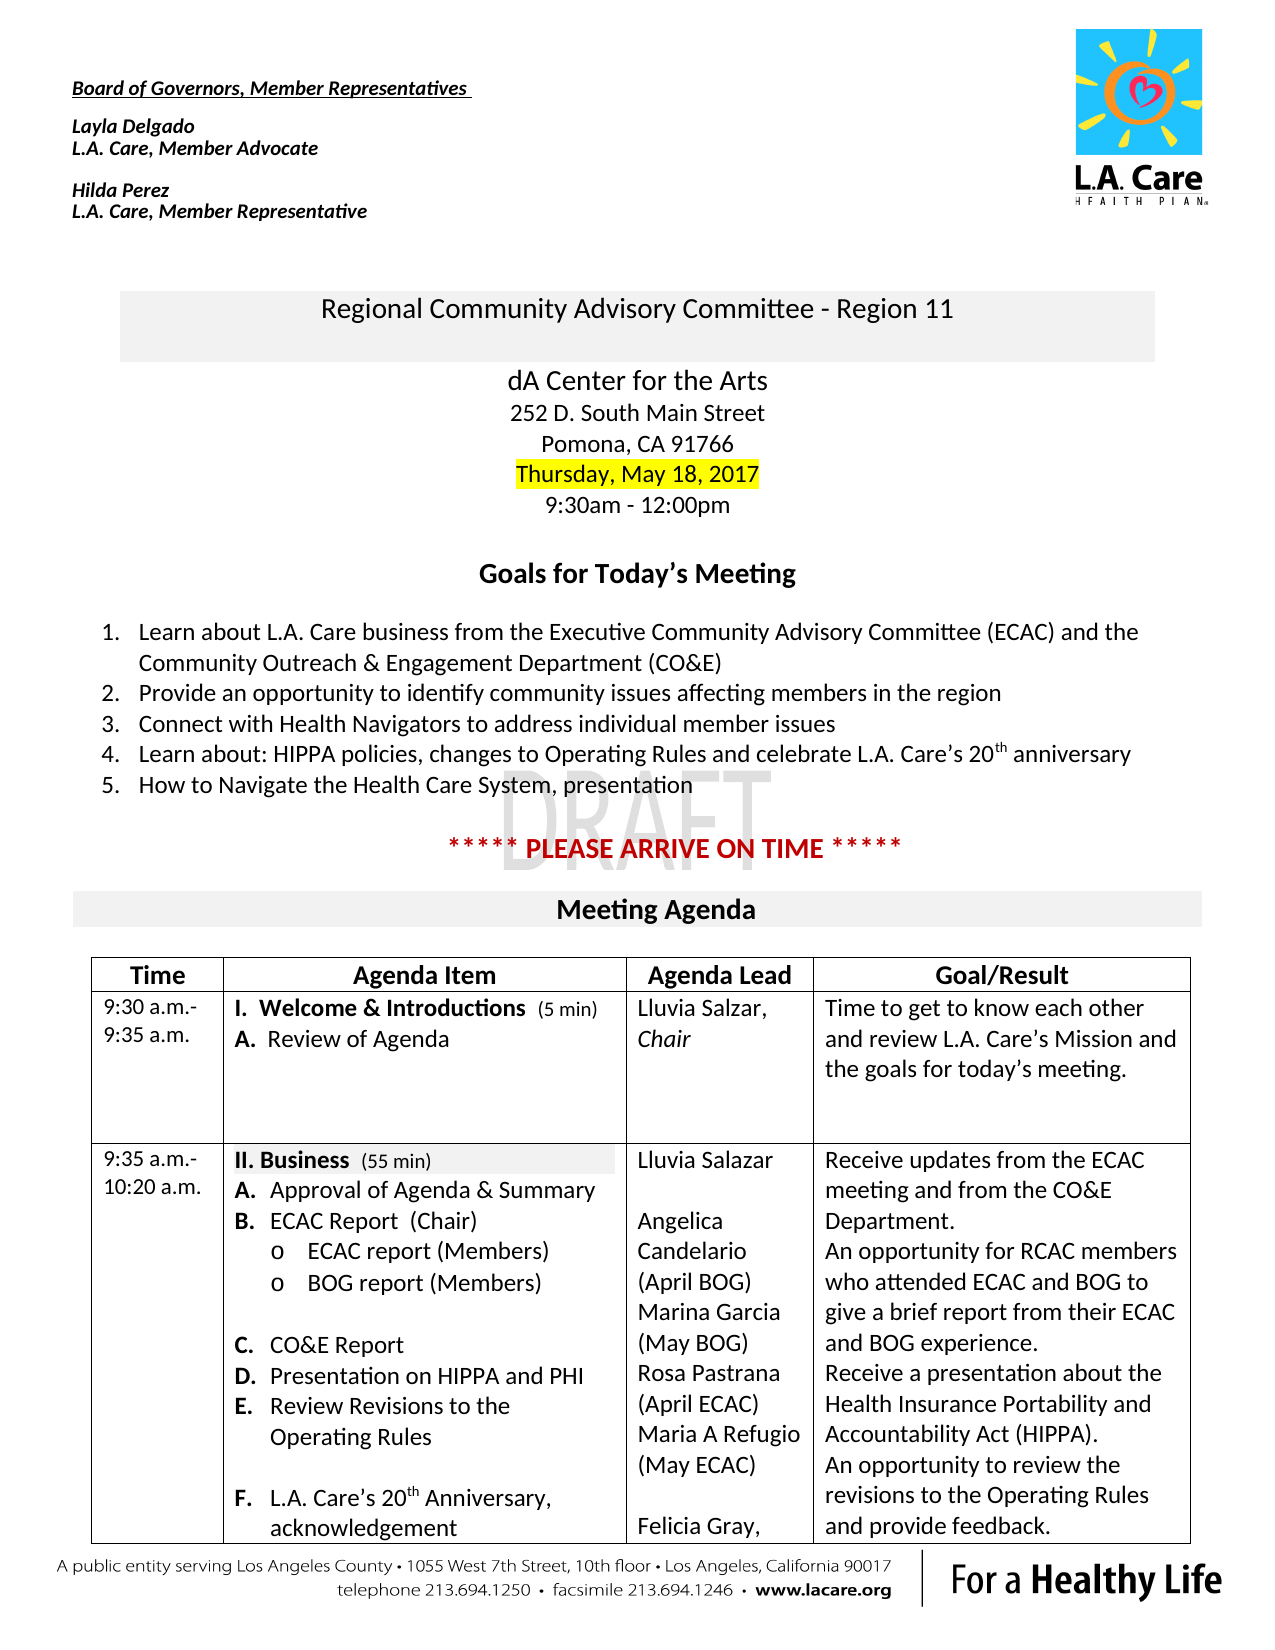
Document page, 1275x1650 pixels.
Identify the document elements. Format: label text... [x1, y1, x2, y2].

table_header Time [92, 958, 223, 991]
subtitle 252 D. South Main Street [120, 397, 1155, 428]
list Learn about: HIPPA policies, changes to Operating Rules and celebrate L.A. Care’s 20th anniversary [101, 738, 1155, 769]
list Connect with Health Navigators to address individual member issues [101, 708, 1155, 738]
table_cell Time to get to know each other and review L.A. Care’s Mission and the goals for today’s meeting. [814, 992, 1190, 1143]
text 9:30am - 12:00pm [120, 489, 1155, 519]
list ***** PLEASE ARRIVE ON TIME ***** [195, 830, 1155, 866]
text dA Center for the Arts [120, 362, 1155, 397]
list How to Navigate the Health Care System, presentation [101, 769, 1155, 799]
table_cell I. Welcome & Introductions (5 min) A. Review of Agenda [224, 992, 626, 1143]
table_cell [627, 1144, 813, 1543]
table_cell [224, 1144, 626, 1543]
table_cell Lluvia Salzar, Chair [627, 992, 813, 1143]
list Provide an opportunity to identify community issues affecting members in the region [101, 677, 1155, 708]
list Learn about L.A. Care business from the Executive Community Advisory Committee (ECAC) and the Community Outreach & Engagement Department (CO&E) [101, 616, 1155, 677]
text Meeting Agenda [73, 891, 1202, 927]
table_cell 9:30 a.m.-9:35 a.m. [92, 992, 223, 1143]
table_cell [92, 1144, 223, 1543]
subtitle Pomona, CA 91766 [120, 428, 1155, 458]
text Goals for Today’s Meeting [120, 555, 1155, 591]
picture [3, 1546, 1272, 1643]
picture [1075, 29, 1209, 205]
text Regional Community Advisory Committee - Region 11 [120, 291, 1155, 326]
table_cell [814, 1144, 1190, 1543]
table_header Agenda Lead [627, 958, 813, 991]
table_header Goal/Result [814, 958, 1190, 991]
table_header Agenda Item [224, 958, 626, 991]
subtitle Thursday, May 18, 2017 [120, 458, 1155, 489]
